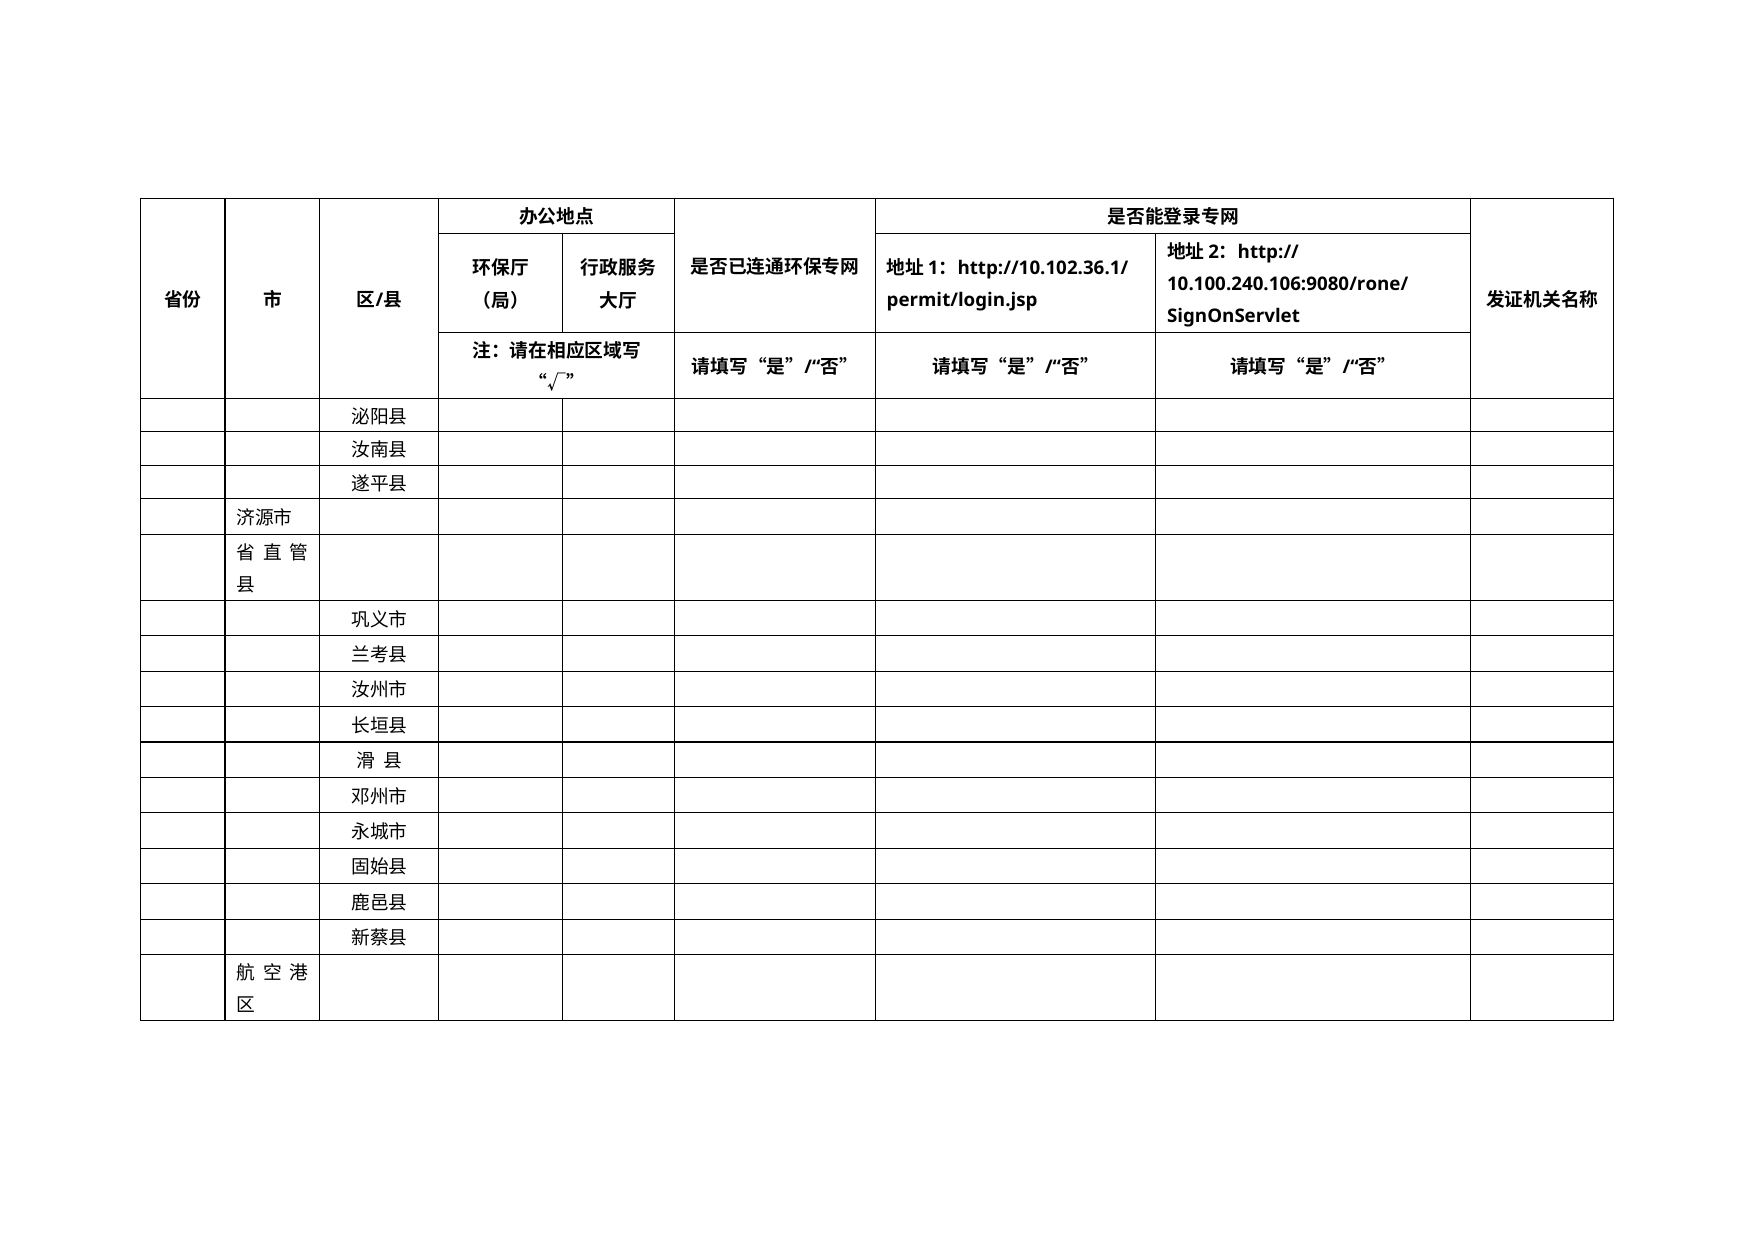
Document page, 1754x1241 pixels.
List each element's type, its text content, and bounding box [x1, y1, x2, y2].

table_cell [876, 778, 1155, 812]
table_cell [141, 432, 224, 465]
table_cell [563, 399, 674, 431]
table_cell [1156, 707, 1470, 741]
table_cell [675, 535, 875, 600]
table_cell 邓州市 [320, 778, 438, 812]
table_cell [1471, 955, 1613, 1020]
table_cell 地址2：http://10.100.240.106:9080/rone/SignOnServlet [1156, 234, 1470, 332]
table_cell [563, 601, 674, 635]
table_cell [876, 707, 1155, 741]
table_cell [439, 884, 562, 918]
table_cell [1471, 499, 1613, 534]
table_cell [876, 535, 1155, 600]
table_cell 汝南县 [320, 432, 438, 465]
table_cell [1471, 707, 1613, 741]
table_cell 新蔡县 [320, 920, 438, 954]
table_cell [1156, 432, 1470, 465]
table_cell [141, 813, 224, 848]
table_cell [563, 955, 674, 1020]
table_cell [876, 884, 1155, 918]
table_cell [876, 672, 1155, 706]
table_cell 遂平县 [320, 466, 438, 498]
table_cell [675, 466, 875, 498]
table_cell [320, 535, 438, 600]
table_cell [563, 672, 674, 706]
table_cell [141, 955, 224, 1020]
table_cell [141, 601, 224, 635]
table_cell [563, 636, 674, 671]
table_cell [1471, 636, 1613, 671]
table_header 省份 [141, 199, 224, 398]
table_cell [675, 601, 875, 635]
table_cell [876, 955, 1155, 1020]
table_cell [563, 432, 674, 465]
table_cell [439, 466, 562, 498]
table_cell 请填写“是”/“否” [675, 333, 875, 398]
table_cell [141, 707, 224, 741]
table_cell [439, 813, 562, 848]
table_cell [141, 466, 224, 498]
table_cell 济源市 [226, 499, 319, 534]
table_cell [1471, 399, 1613, 431]
table_header 区/县 [320, 199, 438, 398]
table_cell 请填写“是”/“否” [876, 333, 1155, 398]
table_cell [876, 432, 1155, 465]
table_cell [563, 813, 674, 848]
table_cell [226, 884, 319, 918]
table_cell [1156, 636, 1470, 671]
table_cell [876, 849, 1155, 883]
table_cell [1471, 920, 1613, 954]
table_cell [1471, 601, 1613, 635]
table_cell [226, 432, 319, 465]
table_header 是否能登录专网 [876, 199, 1470, 233]
table_cell [1471, 743, 1613, 777]
table_cell [563, 466, 674, 498]
table_cell [563, 920, 674, 954]
table_cell [141, 499, 224, 534]
table_cell 长垣县 [320, 707, 438, 741]
table_cell 巩义市 [320, 601, 438, 635]
table_cell [141, 778, 224, 812]
table_cell [876, 499, 1155, 534]
table_cell [226, 636, 319, 671]
table_cell [675, 849, 875, 883]
table_cell [563, 778, 674, 812]
table_cell [876, 636, 1155, 671]
table_cell [226, 672, 319, 706]
table_cell [320, 955, 438, 1020]
table_cell [226, 778, 319, 812]
table_cell [1471, 432, 1613, 465]
table_cell [675, 432, 875, 465]
table_cell [876, 743, 1155, 777]
table_cell [226, 743, 319, 777]
table_cell [1156, 743, 1470, 777]
table_cell [876, 813, 1155, 848]
table_cell [226, 601, 319, 635]
table_cell [563, 743, 674, 777]
table_cell [141, 399, 224, 431]
table_cell [563, 707, 674, 741]
table_cell 兰考县 [320, 636, 438, 671]
table_cell 注：请在相应区域写“√” [439, 333, 674, 398]
table_cell [141, 672, 224, 706]
table_cell [226, 813, 319, 848]
table_cell [675, 743, 875, 777]
table_cell 固始县 [320, 849, 438, 883]
table_header 是否已连通环保专网 [675, 199, 875, 332]
table_cell [675, 672, 875, 706]
table_header 发证机关名称 [1471, 199, 1613, 398]
table_cell [439, 955, 562, 1020]
table_cell [1471, 884, 1613, 918]
table_cell [675, 707, 875, 741]
table_cell [226, 466, 319, 498]
table_cell [141, 884, 224, 918]
table_cell [439, 849, 562, 883]
table_cell 滑 县 [320, 743, 438, 777]
table_cell [1156, 399, 1470, 431]
table_cell [876, 920, 1155, 954]
table_cell [439, 499, 562, 534]
table_cell [226, 707, 319, 741]
table_cell 地址1：http://10.102.36.1/permit/login.jsp [876, 234, 1155, 332]
table_cell [675, 884, 875, 918]
table_cell [675, 955, 875, 1020]
table_cell [141, 535, 224, 600]
table_cell [1156, 778, 1470, 812]
table_cell [141, 849, 224, 883]
table_cell [1156, 955, 1470, 1020]
table_cell [1471, 849, 1613, 883]
table_cell [320, 499, 438, 534]
table_cell [675, 499, 875, 534]
table_cell 行政服务大厅 [563, 234, 674, 332]
table_cell [1471, 466, 1613, 498]
table_cell [439, 535, 562, 600]
table_cell [1471, 672, 1613, 706]
table_cell [141, 636, 224, 671]
table_cell [563, 849, 674, 883]
table_cell [876, 601, 1155, 635]
table_cell [675, 813, 875, 848]
table_cell [439, 636, 562, 671]
table_cell [675, 920, 875, 954]
table_cell [1156, 601, 1470, 635]
table_cell [439, 672, 562, 706]
table_cell [563, 884, 674, 918]
table_cell 航空港区 [226, 955, 319, 1020]
table_cell 请填写“是”/“否” [1156, 333, 1470, 398]
table_cell [439, 743, 562, 777]
table_cell [141, 920, 224, 954]
table_cell [675, 399, 875, 431]
table_cell [1156, 849, 1470, 883]
table_cell 鹿邑县 [320, 884, 438, 918]
table_cell [1156, 466, 1470, 498]
table_cell [1471, 813, 1613, 848]
table_cell [563, 535, 674, 600]
table_cell [1156, 672, 1470, 706]
table_cell [439, 920, 562, 954]
table_cell [1471, 535, 1613, 600]
table_cell [439, 399, 562, 431]
table_cell [563, 499, 674, 534]
table_cell 汝州市 [320, 672, 438, 706]
table_cell [439, 778, 562, 812]
table_cell [226, 849, 319, 883]
table_cell [876, 399, 1155, 431]
table_cell 省直管县 [226, 535, 319, 600]
table_cell [1156, 884, 1470, 918]
table_cell [675, 778, 875, 812]
table_cell [1156, 535, 1470, 600]
table_header 办公地点 [439, 199, 674, 233]
table_cell [439, 601, 562, 635]
table_cell [141, 743, 224, 777]
table_cell 环保厅（局） [439, 234, 562, 332]
table_cell 永城市 [320, 813, 438, 848]
table_cell [675, 636, 875, 671]
table_cell [1156, 813, 1470, 848]
table_header 市 [226, 199, 319, 398]
table_cell [876, 466, 1155, 498]
table_cell [1156, 499, 1470, 534]
table_cell [1471, 778, 1613, 812]
table_cell 泌阳县 [320, 399, 438, 431]
table_cell [439, 432, 562, 465]
table_cell [1156, 920, 1470, 954]
table_cell [226, 399, 319, 431]
table_cell [439, 707, 562, 741]
table_cell [226, 920, 319, 954]
